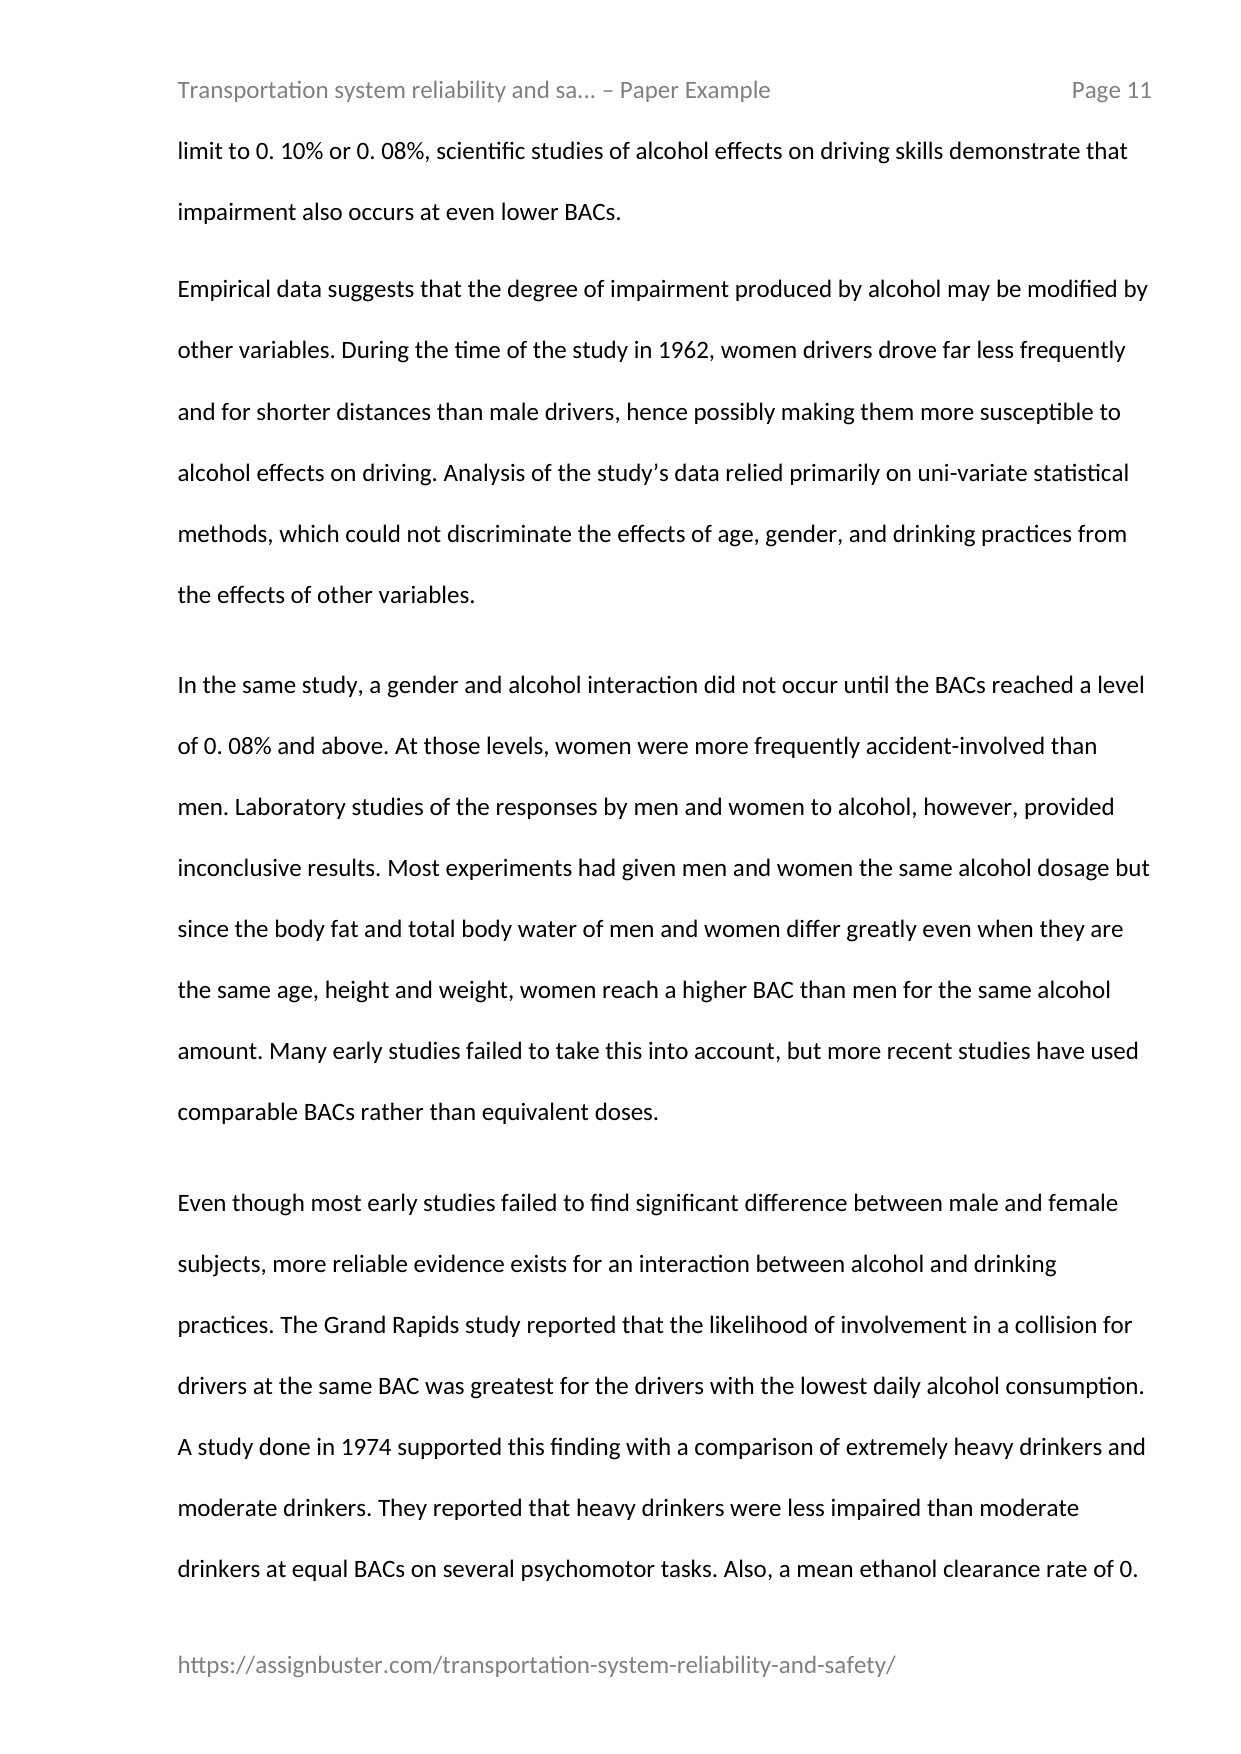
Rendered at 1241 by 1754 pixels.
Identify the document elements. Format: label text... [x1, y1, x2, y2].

text In the same study, a gender and alcohol interaction did not occur until the BACs reached a level of 0. 08% and above. At those levels, women were more frequently accident-involved than men. Laboratory studies of the responses by men and women to alcohol, however, provided inconclusive results. Most experiments had given men and women the same alcohol dosage but since the body fat and total body water of men and women differ greatly even when they are the same age, height and weight, women reach a higher BAC than men for the same alcohol amount. Many early studies failed to take this into account, but more recent studies have used comparable BACs rather than equivalent doses. [177, 669, 1152, 1127]
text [177, 135, 1152, 226]
text Empirical data suggests that the degree of impairment produced by alcohol may be modified by other variables. During the time of the study in 1962, women drivers drove far less frequently and for shorter distances than male drivers, hence possibly making them more susceptible to alcohol effects on driving. Analysis of the study’s data relied primarily on uni-variate statistical methods, which could not discriminate the effects of age, gender, and drinking practices from the effects of other variables. [177, 273, 1152, 609]
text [177, 1187, 1152, 1584]
